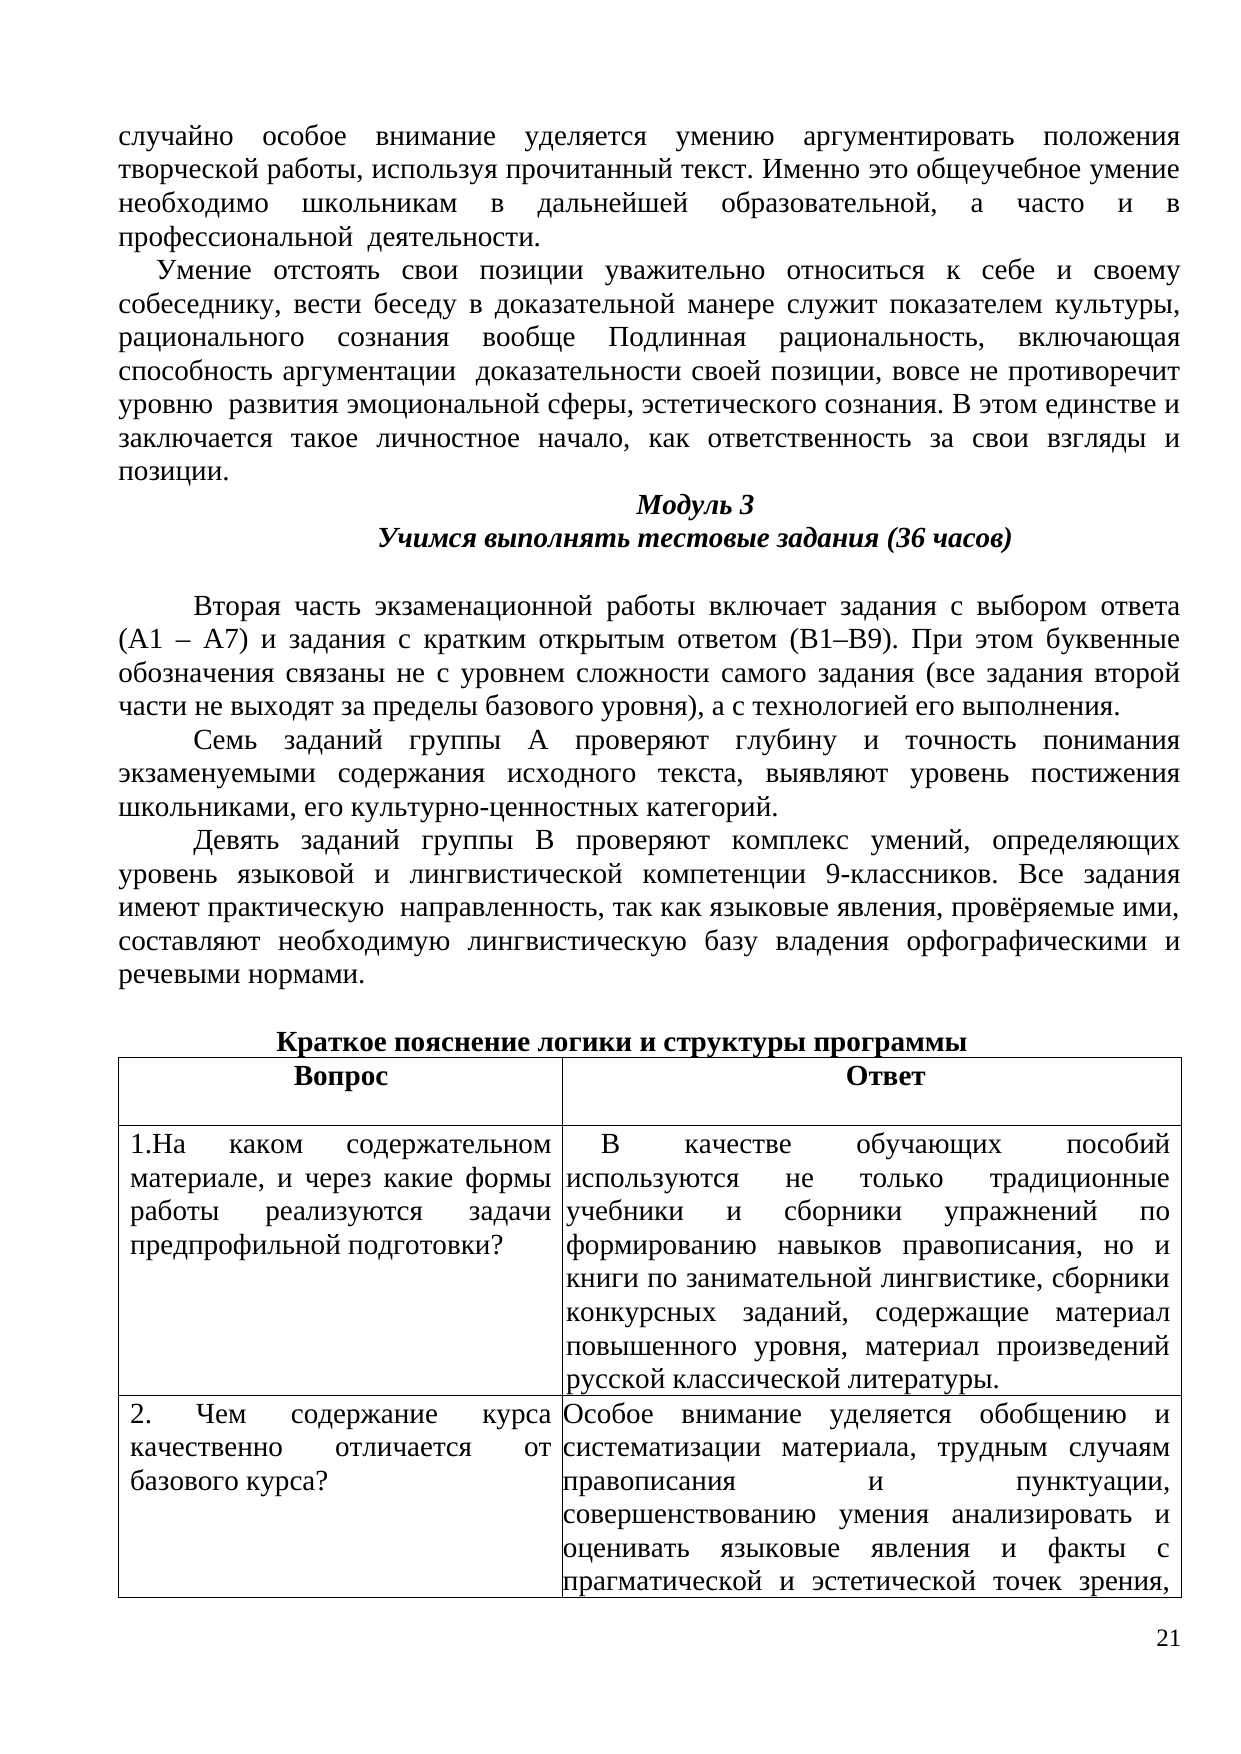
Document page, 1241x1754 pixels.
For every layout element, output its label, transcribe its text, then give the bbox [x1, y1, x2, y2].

table_cell В качестве обучающих пособий используются не только традиционные учебники и сборники упражнений по формированию навыков правописания, но и книги по занимательной лингвистике, сборники конкурсных заданий, содержащие материал повышенного уровня, материал произведений русской классической литературы. [563, 1126, 1181, 1395]
table_header Вопрос [119, 1058, 562, 1125]
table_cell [119, 1396, 562, 1597]
table_header Ответ [563, 1058, 1181, 1125]
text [118, 118, 1181, 252]
table_cell 1.На каком содержательном материале, и через какие формы работы реализуются задачи предпрофильной подготовки? [119, 1126, 562, 1395]
text Семь заданий группы А проверяют глубину и точность понимания экзаменуемыми содержания исходного текста, выявляют уровень постижения школьниками, его культурно-ценностных категорий. [118, 722, 1181, 822]
text Девять заданий группы В проверяют комплекс умений, определяющих уровень языковой и лингвистической компетенции 9-классников. Все задания имеют практическую направленность, так как языковые явления, провёряемые ими, составляют необходимую лингвистическую базу владения орфографическими и речевыми нормами. [118, 822, 1181, 990]
text Модуль 3 [212, 487, 1181, 521]
text Учимся выполнять тестовые задания (36 часов) [212, 521, 1181, 554]
text Краткое пояснение логики и структуры программы [71, 1024, 1181, 1057]
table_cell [563, 1396, 1181, 1597]
text Вторая часть экзаменационной работы включает задания с выбором ответа (А1 – А7) и задания с кратким открытым ответом (В1–В9). При этом буквенные обозначения связаны не с уровнем сложности самого задания (все задания второй части не выходят за пределы базового уровня), а с технологией его выполнения. [118, 588, 1181, 722]
text Умение отстоять свои позиции уважительно относиться к себе и своему собеседнику, вести беседу в доказательной манере служит показателем культуры, рационального сознания вообще Подлинная рациональность, включающая способность аргументации доказательности своей позиции, вовсе не противоречит уровню развития эмоциональной сферы, эстетического сознания. В этом единстве и заключается такое личностное начало, как ответственность за свои взгляды и позиции. [118, 252, 1181, 487]
